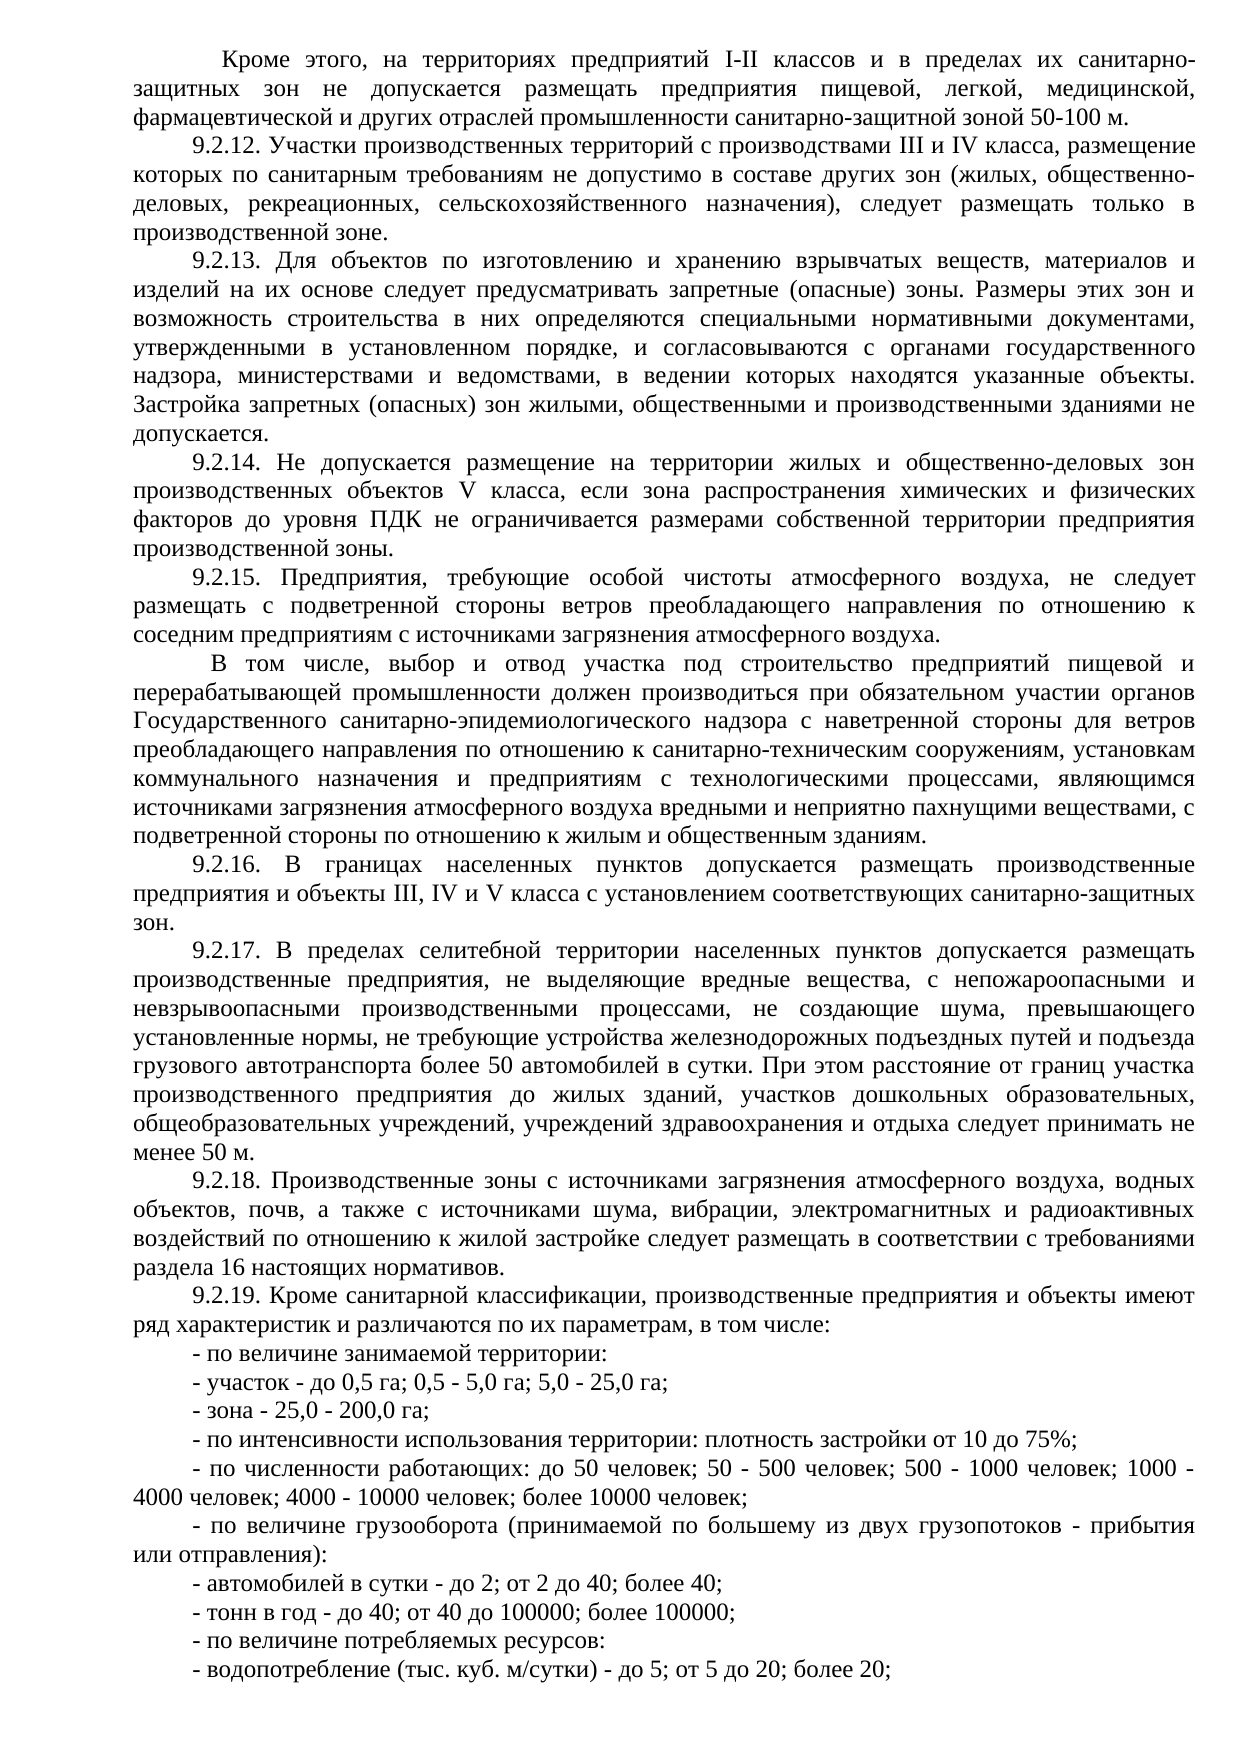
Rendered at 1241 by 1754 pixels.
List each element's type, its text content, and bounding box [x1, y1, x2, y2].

text Кроме этого, на территориях предприятий I-II классов и в пределах их санитарно-защитных зон не допускается размещать предприятия пищевой, легкой, медицинской, фармацевтической и других отраслей промышленности санитарно-защитной зоной 50-100 м. [133, 44, 1196, 131]
text - зона - 25,0 - 200,0 га; [133, 1396, 1196, 1424]
text - по величине занимаемой территории: [133, 1338, 1196, 1367]
text - по интенсивности использования территории: плотность застройки от 10 до 75%; [133, 1424, 1196, 1453]
text В том числе, выбор и отвод участка под строительство предприятий пищевой и перерабатывающей промышленности должен производиться при обязательном участии органов Государственного санитарно-эпидемиологического надзора с наветренной стороны для ветров преобладающего направления по отношению к санитарно-техническим сооружениям, установкам коммунального назначения и предприятиям с технологическими процессами, являющимся источниками загрязнения атмосферного воздуха вредными и неприятно пахнущими веществами, с подветренной стороны по отношению к жилым и общественным зданиям. [133, 648, 1196, 849]
text - тонн в год - до 40; от 40 до 100000; более 100000; [133, 1597, 1196, 1626]
text 9.2.18. Производственные зоны с источниками загрязнения атмосферного воздуха, водных объектов, почв, а также с источниками шума, вибрации, электромагнитных и радиоактивных воздействий по отношению к жилой застройке следует размещать в соответствии с требованиями раздела 16 настоящих нормативов. [133, 1166, 1196, 1281]
text 9.2.16. В границах населенных пунктов допускается размещать производственные предприятия и объекты III, IV и V класса с установлением соответствующих санитарно-защитных зон. [133, 849, 1196, 936]
text 9.2.17. В пределах селитебной территории населенных пунктов допускается размещать производственные предприятия, не выделяющие вредные вещества, с непожароопасными и невзрывоопасными производственными процессами, не создающие шума, превышающего установленные нормы, не требующие устройства железнодорожных подъездных путей и подъезда грузового автотранспорта более 50 автомобилей в сутки. При этом расстояние от границ участка производственного предприятия до жилых зданий, участков дошкольных образовательных, общеобразовательных учреждений, учреждений здравоохранения и отдыха следует принимать не менее 50 м. [133, 936, 1196, 1166]
text - по величине потребляемых ресурсов: [133, 1626, 1196, 1654]
text 9.2.12. Участки производственных территорий с производствами III и IV класса, размещение которых по санитарным требованиям не допустимо в составе других зон (жилых, общественно-деловых, рекреационных, сельскохозяйственного назначения), следует размещать только в производственной зоне. [133, 131, 1196, 246]
text - по численности работающих: до 50 человек; 50 - 500 человек; 500 - 1000 человек; 1000 - 4000 человек; 4000 - 10000 человек; более 10000 человек; [133, 1453, 1196, 1511]
text 9.2.13. Для объектов по изготовлению и хранению взрывчатых веществ, материалов и изделий на их основе следует предусматривать запретные (опасные) зоны. Размеры этих зон и возможность строительства в них определяются специальными нормативными документами, утвержденными в установленном порядке, и согласовываются с органами государственного надзора, министерствами и ведомствами, в ведении которых находятся указанные объекты. Застройка запретных (опасных) зон жилыми, общественными и производственными зданиями не допускается. [133, 246, 1196, 447]
text - по величине грузооборота (принимаемой по большему из двух грузопотоков - прибытия или отправления): [133, 1511, 1196, 1568]
text 9.2.15. Предприятия, требующие особой чистоты атмосферного воздуха, не следует размещать с подветренной стороны ветров преобладающего направления по отношению к соседним предприятиям с источниками загрязнения атмосферного воздуха. [133, 562, 1196, 648]
text - водопотребление (тыс. куб. м/сутки) - до 5; от 5 до 20; более 20; [133, 1654, 1196, 1683]
text 9.2.19. Кроме санитарной классификации, производственные предприятия и объекты имеют ряд характеристик и различаются по их параметрам, в том числе: [133, 1281, 1196, 1338]
text 9.2.14. Не допускается размещение на территории жилых и общественно-деловых зон производственных объектов V класса, если зона распространения химических и физических факторов до уровня ПДК не ограничивается размерами собственной территории предприятия производственной зоны. [133, 447, 1196, 562]
text - автомобилей в сутки - до 2; от 2 до 40; более 40; [133, 1568, 1196, 1597]
text - участок - до 0,5 га; 0,5 - 5,0 га; 5,0 - 25,0 га; [133, 1367, 1196, 1396]
